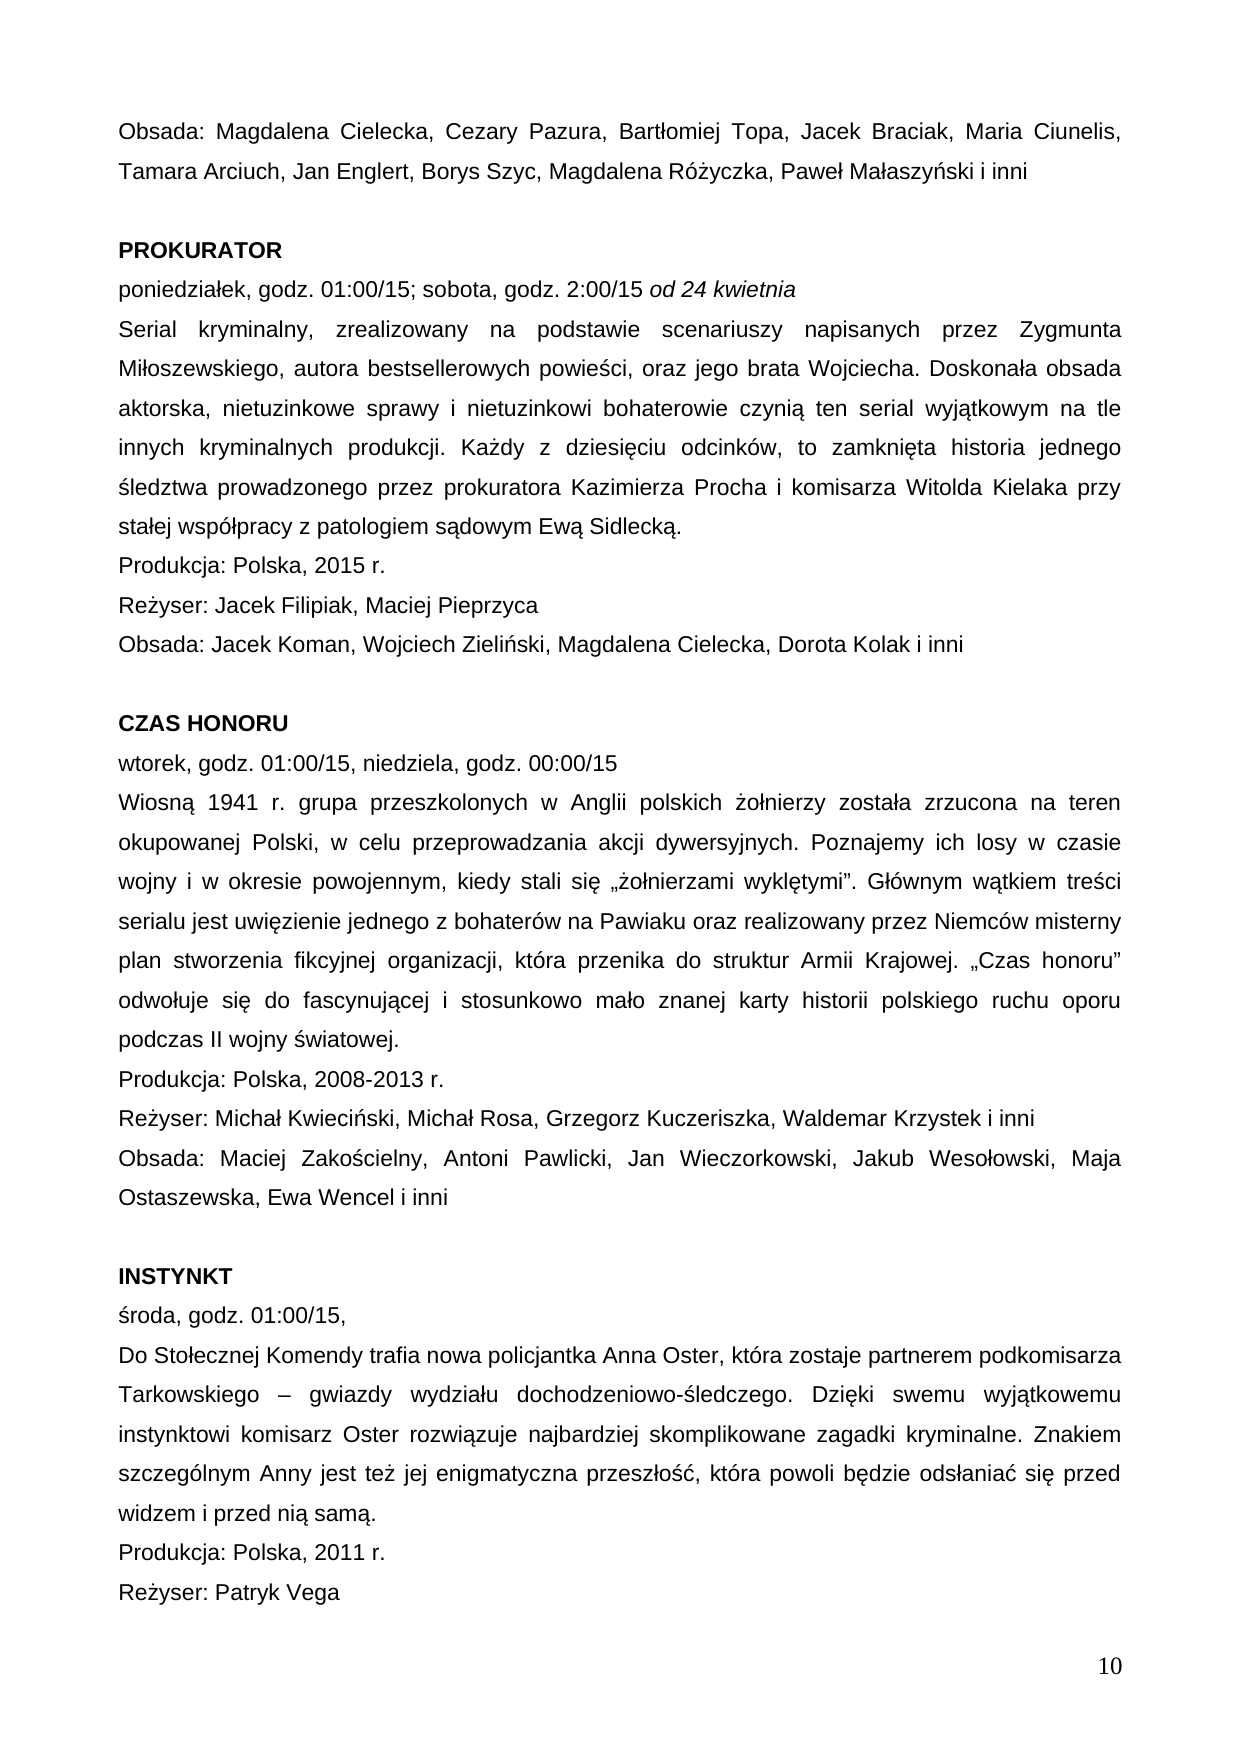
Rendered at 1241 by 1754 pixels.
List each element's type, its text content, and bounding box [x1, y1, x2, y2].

text Reżyser: Jacek Filipiak, Maciej Pieprzyca [118, 592, 1122, 618]
text Obsada: Magdalena Cielecka, Cezary Pazura, Bartłomiej Topa, Jacek Braciak, Maria Ciunelis, Tamara Arciuch, Jan Englert, Borys Szyc, Magdalena Różyczka, Paweł Małaszyński i inni [118, 118, 1122, 184]
text poniedziałek, godz. 01:00/15; sobota, godz. 2:00/15 od 24 kwietnia [118, 276, 1122, 302]
text INSTYNKT [118, 1263, 1122, 1289]
text Reżyser: Michał Kwieciński, Michał Rosa, Grzegorz Kuczeriszka, Waldemar Krzystek i inni [118, 1105, 1122, 1131]
text wtorek, godz. 01:00/15, niedziela, godz. 00:00/15 [118, 750, 1122, 776]
text Reżyser: Patryk Vega [118, 1579, 1122, 1605]
text Produkcja: Polska, 2008-2013 r. [118, 1066, 1122, 1092]
text Produkcja: Polska, 2015 r. [118, 552, 1122, 579]
text Wiosną 1941 r. grupa przeszkolonych w Anglii polskich żołnierzy została zrzucona na teren okupowanej Polski, w celu przeprowadzania akcji dywersyjnych. Poznajemy ich losy w czasie wojny i w okresie powojennym, kiedy stali się „żołnierzami wyklętymi”. Głównym wątkiem treści serialu jest uwięzienie jednego z bohaterów na Pawiaku oraz realizowany przez Niemców misterny plan stworzenia fikcyjnej organizacji, która przenika do struktur Armii Krajowej. „Czas honoru” odwołuje się do fascynującej i stosunkowo mało znanej karty historii polskiego ruchu oporu podczas II wojny światowej. [118, 789, 1122, 1052]
text Obsada: Maciej Zakościelny, Antoni Pawlicki, Jan Wieczorkowski, Jakub Wesołowski, Maja Ostaszewska, Ewa Wencel i inni [118, 1144, 1122, 1210]
text PROKURATOR [118, 237, 1122, 263]
text Obsada: Jacek Koman, Wojciech Zieliński, Magdalena Cielecka, Dorota Kolak i inni [118, 631, 1122, 658]
text środa, godz. 01:00/15, [118, 1302, 1122, 1329]
text CZAS HONORU [118, 710, 1122, 737]
text Do Stołecznej Komendy trafia nowa policjantka Anna Oster, która zostaje partnerem podkomisarza Tarkowskiego – gwiazdy wydziału dochodzeniowo-śledczego. Dzięki swemu wyjątkowemu instynktowi komisarz Oster rozwiązuje najbardziej skomplikowane zagadki kryminalne. Znakiem szczególnym Anny jest też jej enigmatyczna przeszłość, która powoli będzie odsłaniać się przed widzem i przed nią samą. [118, 1342, 1122, 1526]
text Produkcja: Polska, 2011 r. [118, 1539, 1122, 1566]
text Serial kryminalny, zrealizowany na podstawie scenariuszy napisanych przez Zygmunta Miłoszewskiego, autora bestsellerowych powieści, oraz jego brata Wojciecha. Doskonała obsada aktorska, nietuzinkowe sprawy i nietuzinkowi bohaterowie czynią ten serial wyjątkowym na tle innych kryminalnych produkcji. Każdy z dziesięciu odcinków, to zamknięta historia jednego śledztwa prowadzonego przez prokuratora Kazimierza Procha i komisarza Witolda Kielaka przy stałej współpracy z patologiem sądowym Ewą Sidlecką. [118, 316, 1122, 539]
